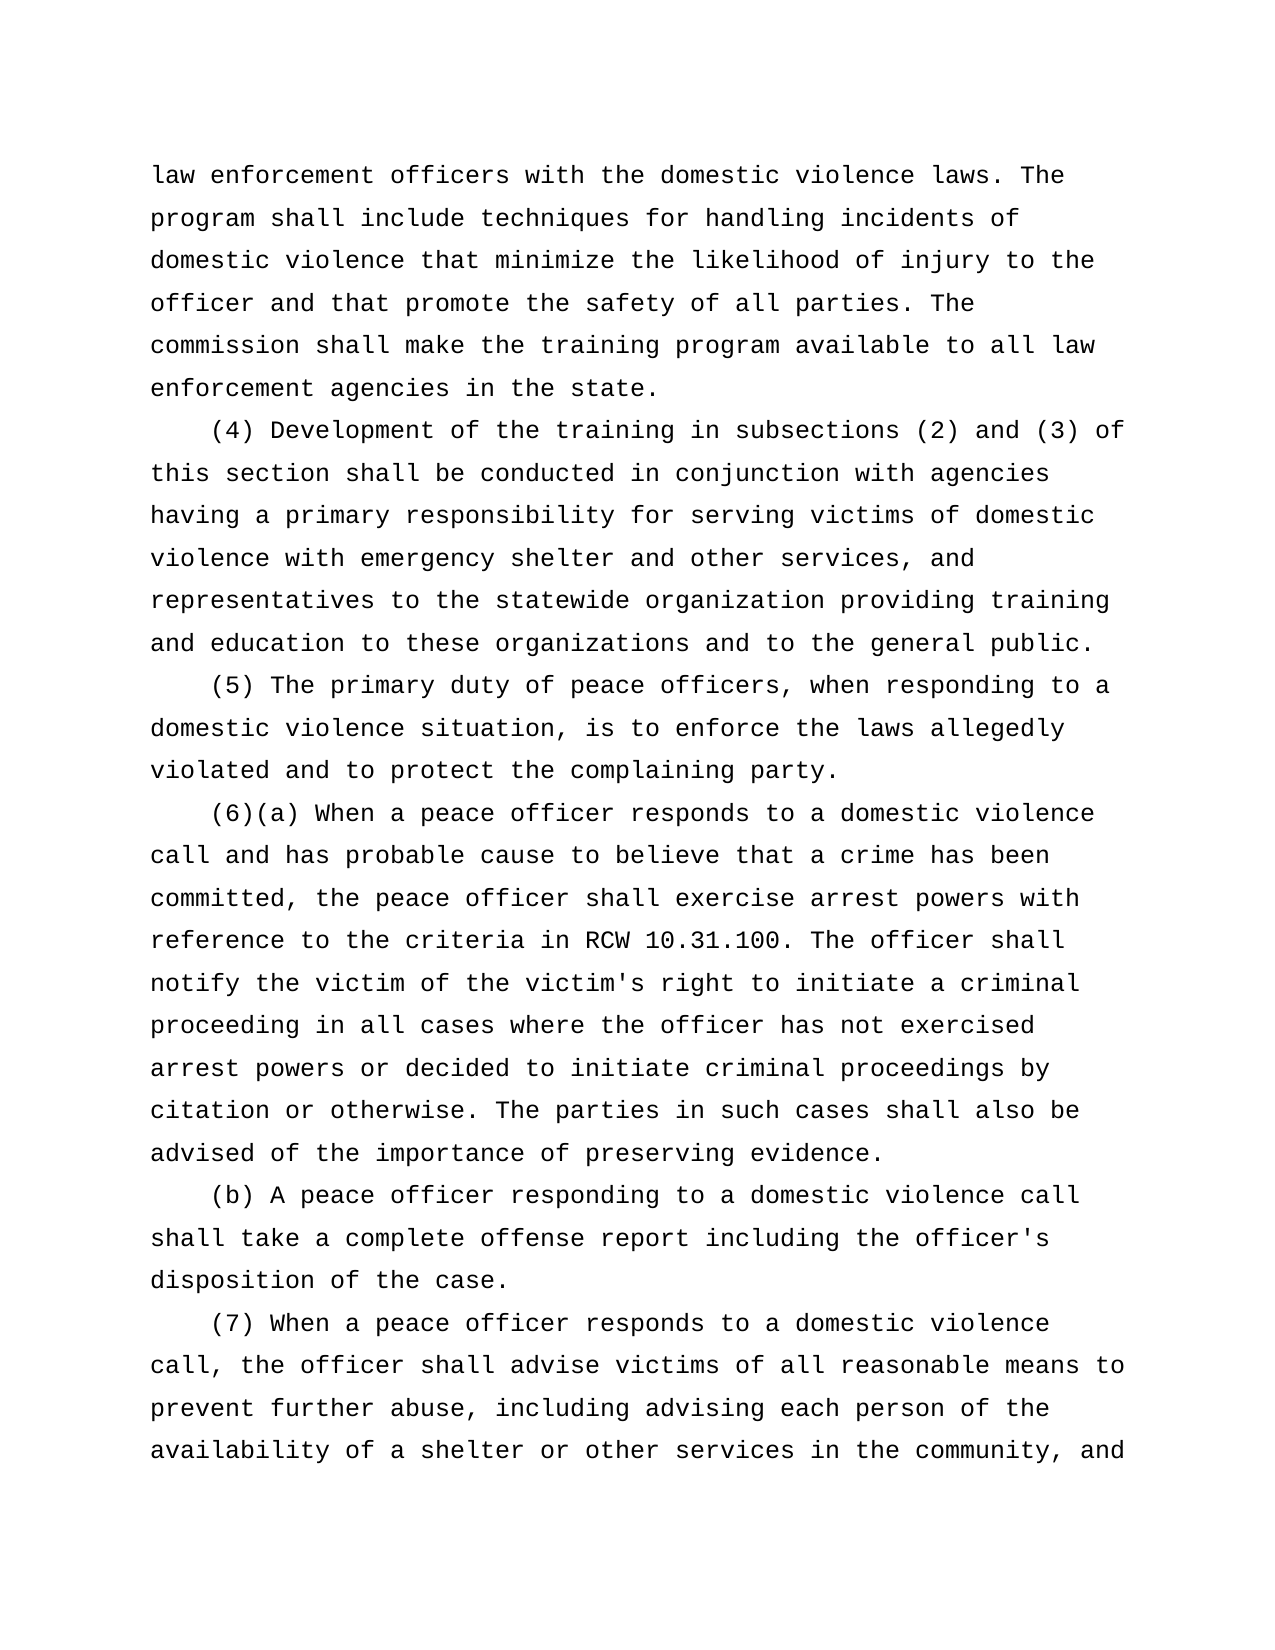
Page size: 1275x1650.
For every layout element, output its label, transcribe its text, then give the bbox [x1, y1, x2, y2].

text (b) A peace officer responding to a domestic violence call shall take a complete offense report including the officer's disposition of the case. [150, 1170, 1125, 1297]
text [150, 1297, 1125, 1467]
text (4) Development of the training in subsections (2) and (3) of this section shall be conducted in conjunction with agencies having a primary responsibility for serving victims of domestic violence with emergency shelter and other services, and representatives to the statewide organization providing training and education to these organizations and to the general public. [150, 405, 1125, 660]
text (6)(a) When a peace officer responds to a domestic violence call and has probable cause to believe that a crime has been committed, the peace officer shall exercise arrest powers with reference to the criteria in RCW 10.31.100. The officer shall notify the victim of the victim's right to initiate a criminal proceeding in all cases where the officer has not exercised arrest powers or decided to initiate criminal proceedings by citation or otherwise. The parties in such cases shall also be advised of the importance of preserving evidence. [150, 787, 1125, 1170]
text (5) The primary duty of peace officers, when responding to a domestic violence situation, is to enforce the laws allegedly violated and to protect the complaining party. [150, 660, 1125, 787]
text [150, 150, 1125, 405]
